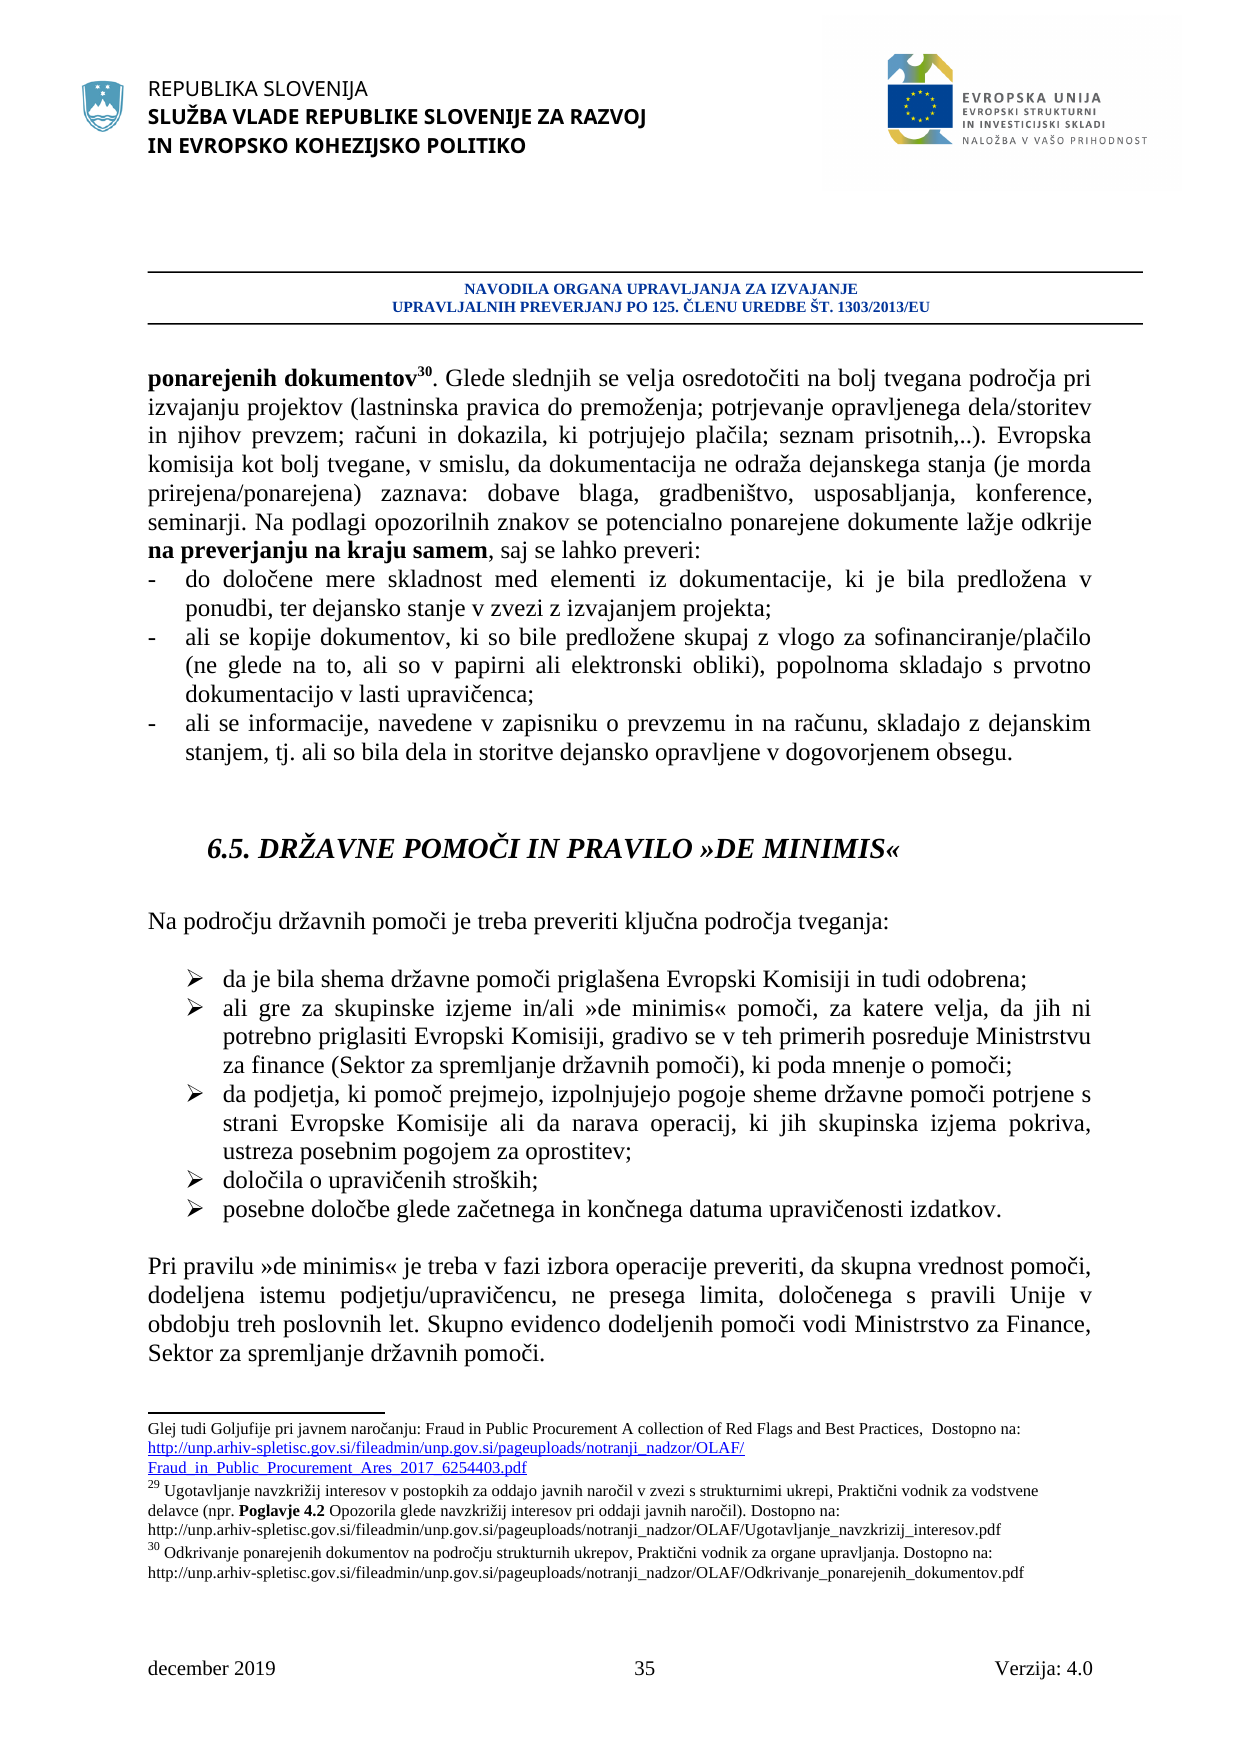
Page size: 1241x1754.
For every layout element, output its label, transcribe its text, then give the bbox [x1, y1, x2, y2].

list posebne določbe glede začetnega in končnega datuma upravičenosti izdatkov. [185, 1194, 1093, 1223]
text Pri pravilu »de minimis« je treba v fazi izbora operacije preveriti, da skupna vrednost pomoči, dodeljena istemu podjetju/upravičencu, ne presega limita, določenega s pravili Unije v obdobju treh poslovnih let. Skupno evidenco dodeljenih pomoči vodi Ministrstvo za Finance, Sektor za spremljanje državnih pomoči. [148, 1251, 1093, 1366]
text Na področju državnih pomoči je treba preveriti ključna področja tveganja: [148, 906, 1093, 935]
picture [76, 75, 127, 132]
list ali se informacije, navedene v zapisniku o prevzemu in na računu, skladajo z dejanskim stanjem, tj. ali so bila dela in storitve dejansko opravljene v dogovorjenem obsegu. [148, 708, 1093, 765]
list da podjetja, ki pomoč prejmejo, izpolnjujejo pogoje sheme državne pomoči potrjene s strani Evropske Komisije ali da narava operacij, ki jih skupinska izjema pokriva, ustreza posebnim pogojem za oprostitev; [185, 1079, 1093, 1165]
list da je bila shema državne pomoči priglašena Evropski Komisiji in tudi odobrena; [185, 964, 1093, 993]
picture [821, 15, 1183, 191]
list določila o upravičenih stroških; [185, 1165, 1093, 1194]
list do določene mere skladnost med elementi iz dokumentacije, ki je bila predložena v ponudbi, ter dejansko stanje v zvezi z izvajanjem projekta; [148, 564, 1093, 622]
list ali gre za skupinske izjeme in/ali »de minimis« pomoči, za katere velja, da jih ni potrebno priglasiti Evropski Komisiji, gradivo se v teh primerih posreduje Ministrstvu za finance (Sektor za spremljanje državnih pomoči), ki poda mnenje o pomoči; [185, 993, 1093, 1079]
list ali se kopije dokumentov, ki so bile predložene skupaj z vlogo za sofinanciranje/plačilo (ne glede na to, ali so v papirni ali elektronski obliki), popolnoma skladajo s prvotno dokumentacijo v lasti upravičenca; [148, 622, 1093, 708]
text 6.5. DRŽAVNE POMOČI IN PRAVILO »DE MINIMIS« [207, 832, 1093, 865]
